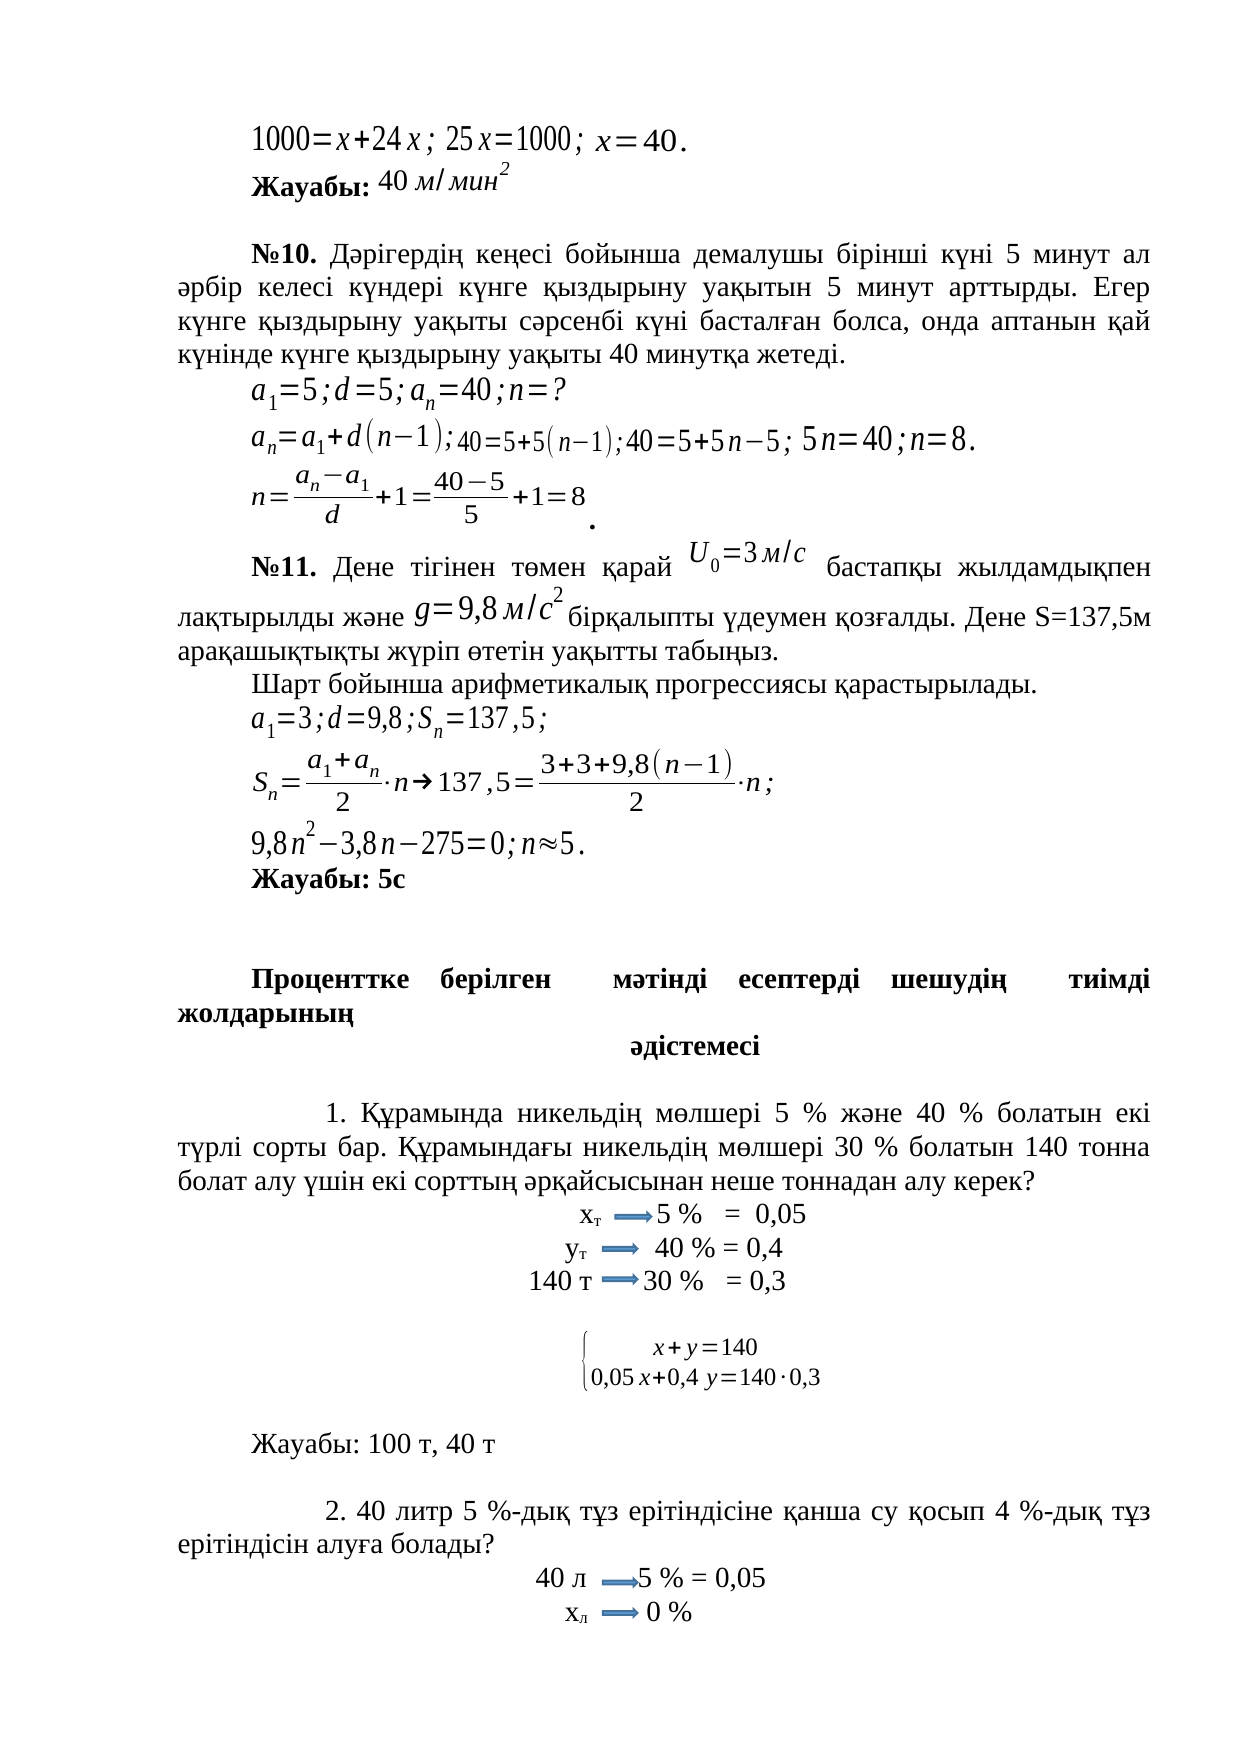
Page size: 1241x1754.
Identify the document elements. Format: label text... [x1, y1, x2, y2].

text 140 т 30 % = 0,3 [177, 1263, 1152, 1297]
text әдістемесі [177, 1028, 1152, 1062]
text 1. Құрамында никельдің мөлшері 5 % және 40 % болатын екі түрлі сорты бар. Құрамындағы никельдің мөлшері 30 % болатын 140 тонна болат алу үшін екі сорттың әрқайсысынан неше тоннадан алу керек? [177, 1096, 1152, 1196]
text 2. 40 литр 5 %-дық тұз ерітіндісіне қанша су қосып 4 %-дық тұз ерітіндісін алуға болады? [177, 1493, 1152, 1560]
text №11. Дене тігінен төмен қарай бастапқы жылдамдықпен лақтырылды және бірқалыпты үдеумен қозғалды. Дене S=137,5м арақашықтықты жүріп өтетін уақытты табыңыз. [177, 536, 1152, 666]
text хт 5 % = 0,05 [177, 1196, 1152, 1230]
text Жауабы: 5с [177, 861, 1152, 894]
text хл 0 % [177, 1594, 1152, 1627]
text 40 л 5 % = 0,05 [177, 1560, 1152, 1594]
text Жауабы: [177, 159, 1152, 202]
text Проценттке берілген мәтінді есептерді шешудің тиімді жолдарының [177, 961, 1152, 1028]
text Шарт бойынша арифметикалық прогрессиясы қарастырылады. [177, 666, 1152, 700]
text ут 40 % = 0,4 [177, 1230, 1152, 1263]
text . [177, 459, 1152, 536]
text №10. Дәрігердің кеңесі бойынша демалушы бірінші күні 5 минут ал әрбір келесі күндері күнге қыздырыну уақытын 5 минут арттырды. Егер күнге қыздырыну уақыты сәрсенбі күні басталған болса, онда аптанын қай күнінде күнге қыздырыну уақыты 40 минутқа жетеді. [177, 236, 1152, 370]
text Жауабы: 100 т, 40 т [177, 1426, 1152, 1459]
